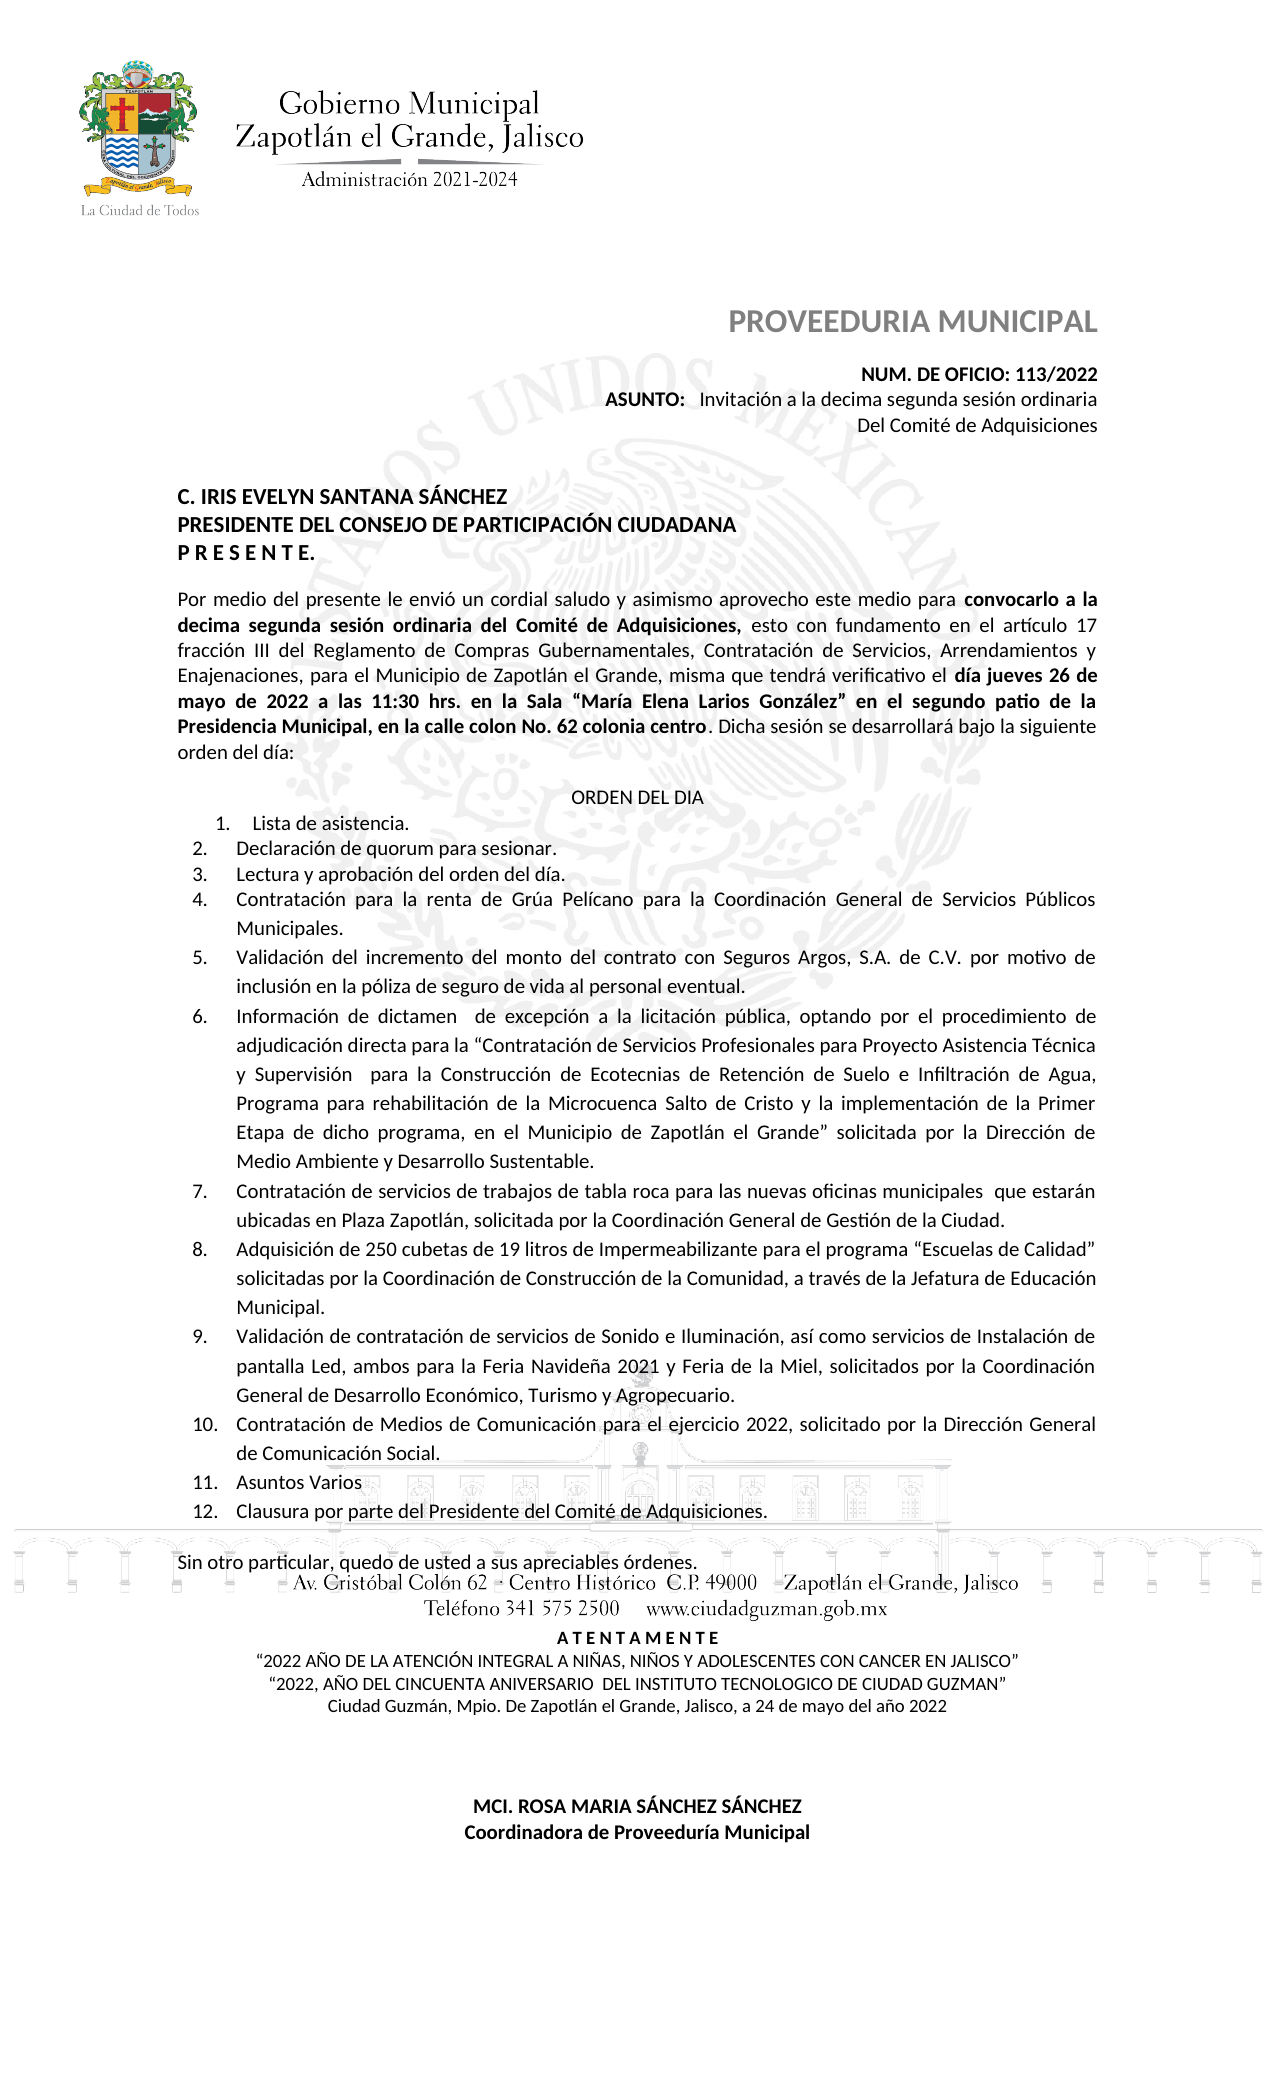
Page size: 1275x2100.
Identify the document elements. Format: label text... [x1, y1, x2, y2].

text MCI. ROSA MARIA SÁNCHEZ SÁNCHEZ [177, 1794, 1098, 1819]
list Clausura por parte del Presidente del Comité de Adquisiciones. [192, 1499, 1098, 1524]
list Contratación de servicios de trabajos de tabla roca para las nuevas oficinas municipales que estarán ubicadas en Plaza Zapotlán, solicitada por la Coordinación General de Gestión de la Ciudad. [192, 1178, 1098, 1232]
text Coordinadora de Proveeduría Municipal [177, 1819, 1098, 1844]
text A T E N T A M E N T E [177, 1626, 1098, 1649]
text P R E S E N T E. [177, 538, 1098, 566]
list Adquisición de 250 cubetas de 19 litros de Impermeabilizante para el programa “Escuelas de Calidad” solicitadas por la Coordinación de Construcción de la Comunidad, a través de la Jefatura de Educación Municipal. [192, 1236, 1098, 1320]
text Sin otro particular, quedo de usted a sus apreciables órdenes. [177, 1549, 1098, 1575]
list Información de dictamen de excepción a la licitación pública, optando por el procedimiento de adjudicación directa para la “Contratación de Servicios Profesionales para Proyecto Asistencia Técnica y Supervisión para la Construcción de Ecotecnias de Retención de Suelo e Infiltración de Agua, Programa para rehabilitación de la Microcuenca Salto de Cristo y la implementación de la Primer Etapa de dicho programa, en el Municipio de Zapotlán el Grande” solicitada por la Dirección de Medio Ambiente y Desarrollo Sustentable. [192, 1003, 1098, 1174]
list Validación de contratación de servicios de Sonido e Iluminación, así como servicios de Instalación de pantalla Led, ambos para la Feria Navideña 2021 y Feria de la Miel, solicitados por la Coordinación General de Desarrollo Económico, Turismo y Agropecuario. [192, 1324, 1098, 1407]
text NUM. DE OFICIO: 113/2022 [177, 361, 1098, 387]
list Contratación para la renta de Grúa Pelícano para la Coordinación General de Servicios Públicos Municipales. [192, 886, 1098, 941]
list Lista de asistencia. [215, 810, 1098, 835]
list Lectura y aprobación del orden del día. [192, 861, 1098, 886]
text C. IRIS EVELYN SANTANA SÁNCHEZ [177, 482, 1098, 510]
list Contratación de Medios de Comunicación para el ejercicio 2022, solicitado por la Dirección General de Comunicación Social. [192, 1411, 1098, 1466]
text Ciudad Guzmán, Mpio. De Zapotlán el Grande, Jalisco, a 24 de mayo del año 2022 [177, 1694, 1098, 1717]
list Declaración de quorum para sesionar. [192, 835, 1098, 861]
text PROVEEDURIA MUNICIPAL [177, 300, 1098, 341]
list Validación del incremento del monto del contrato con Seguros Argos, S.A. de C.V. por motivo de inclusión en la póliza de seguro de vida al personal eventual. [192, 944, 1098, 999]
text “2022, AÑO DEL CINCUENTA ANIVERSARIO DEL INSTITUTO TECNOLOGICO DE CIUDAD GUZMAN” [177, 1672, 1098, 1694]
text Del Comité de Adquisiciones [177, 412, 1098, 437]
list Asuntos Varios [192, 1469, 1098, 1495]
picture [0, 13, 1275, 1664]
text “2022 AÑO DE LA ATENCIÓN INTEGRAL A NIÑAS, NIÑOS Y ADOLESCENTES CON CANCER EN JALISCO” [177, 1649, 1098, 1672]
text ASUNTO: Invitación a la decima segunda sesión ordinaria [177, 387, 1098, 412]
text PRESIDENTE DEL CONSEJO DE PARTICIPACIÓN CIUDADANA [177, 510, 1098, 538]
text Por medio del presente le envió un cordial saludo y asimismo aprovecho este medio para convocarlo a la decima segunda sesión ordinaria del Comité de Adquisiciones, esto con fundamento en el artículo 17 fracción III del Reglamento de Compras Gubernamentales, Contratación de Servicios, Arrendamientos y Enajenaciones, para el Municipio de Zapotlán el Grande, misma que tendrá verificativo el día jueves 26 de mayo de 2022 a las 11:30 hrs. en la Sala “María Elena Larios González” en el segundo patio de la Presidencia Municipal, en la calle colon No. 62 colonia centro. Dicha sesión se desarrollará bajo la siguiente orden del día: [177, 586, 1098, 764]
text ORDEN DEL DIA [177, 784, 1098, 810]
